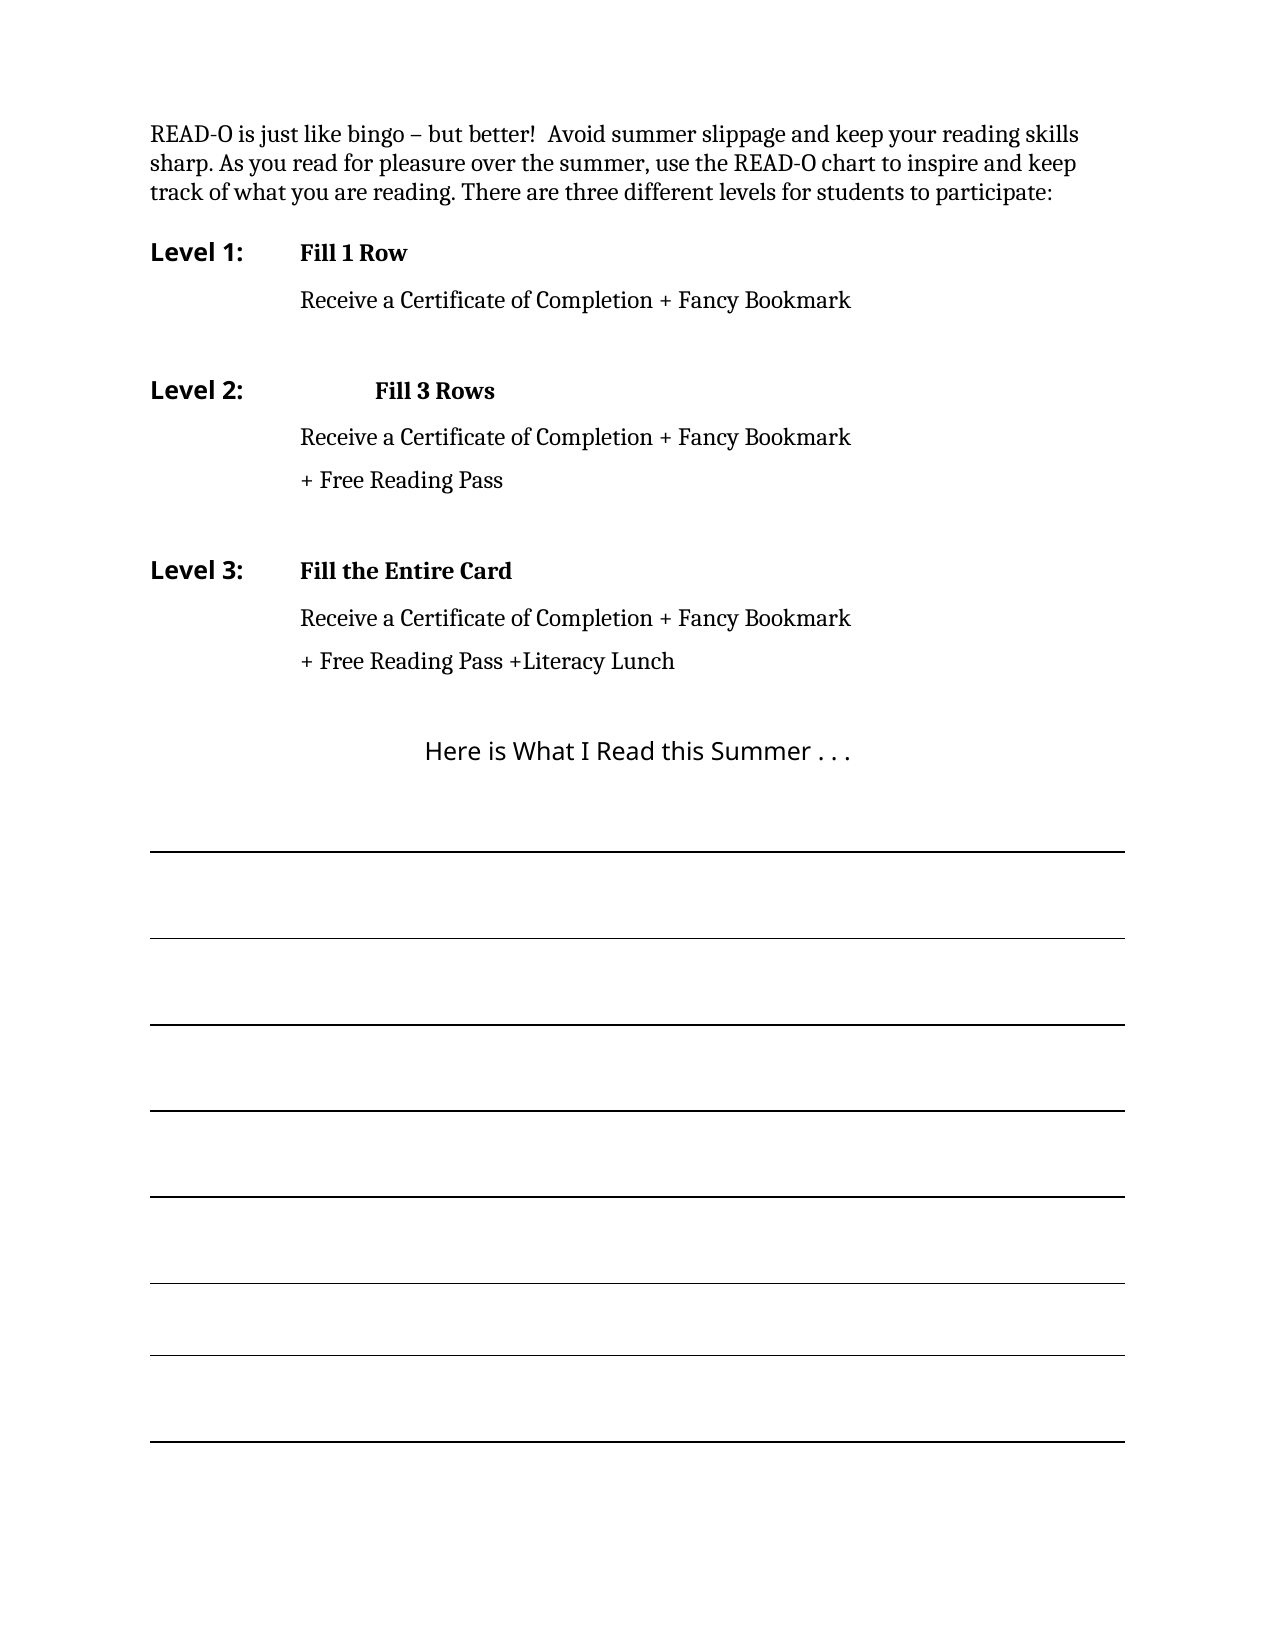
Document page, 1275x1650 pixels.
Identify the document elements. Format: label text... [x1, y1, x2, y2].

text Receive a Certificate of Completion + Fancy Bookmark [150, 423, 1125, 452]
text + Free Reading Pass +Literacy Lunch [150, 647, 1125, 676]
text Receive a Certificate of Completion + Fancy Bookmark [150, 286, 1125, 315]
text Receive a Certificate of Completion + Fancy Bookmark [150, 604, 1125, 632]
text Level 1: Fill 1 Row [150, 235, 1125, 269]
text Level 2: Fill 3 Rows [150, 372, 1125, 406]
text Level 3: Fill the Entire Card [150, 553, 1125, 587]
text Here is What I Read this Summer . . . [150, 733, 1125, 767]
text READ-O is just like bingo – but better! Avoid summer slippage and keep your reading skills sharp. As you read for pleasure over the summer, use the READ-O chart to inspire and keep track of what you are reading. There are three different levels for students to participate: [150, 120, 1125, 206]
text + Free Reading Pass [150, 466, 1125, 495]
